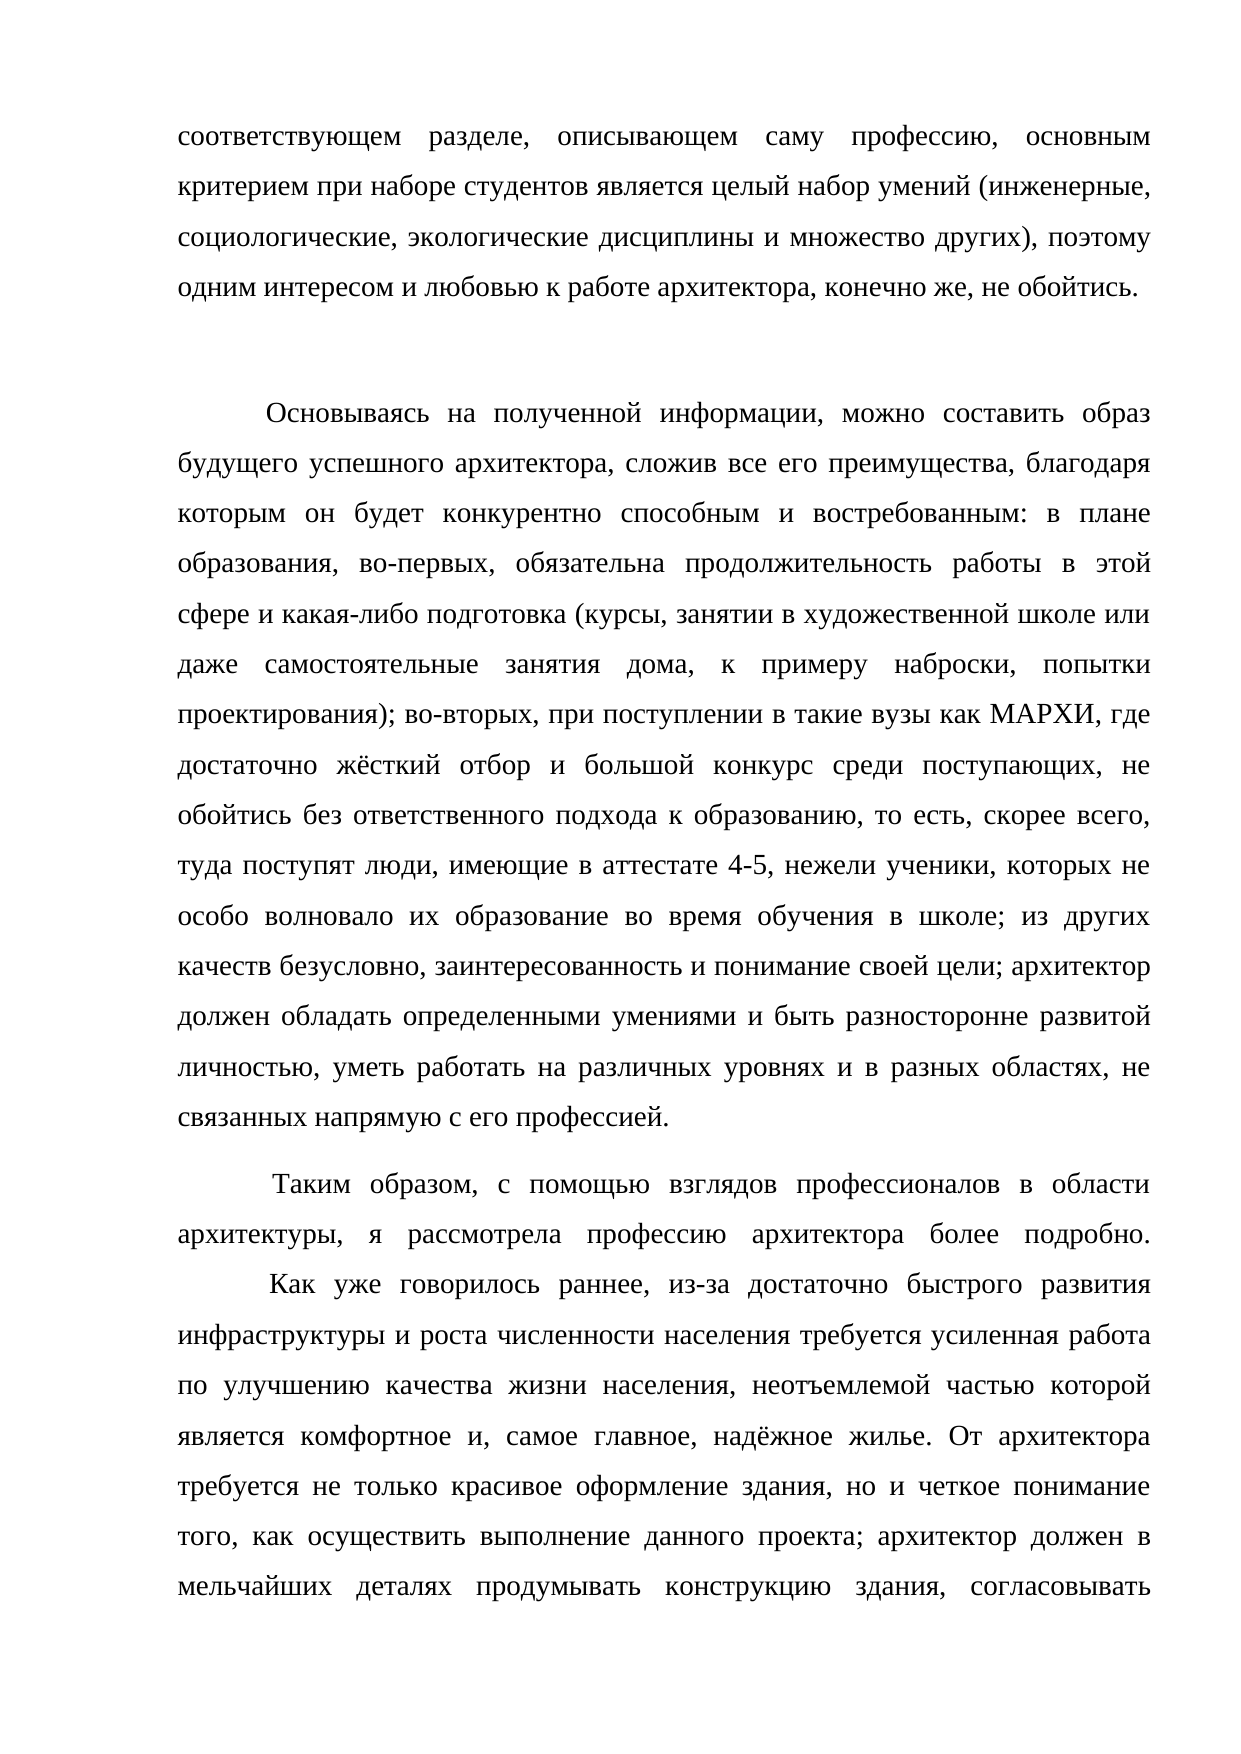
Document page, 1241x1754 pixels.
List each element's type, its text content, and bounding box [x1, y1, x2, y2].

text Основываясь на полученной информации, можно составить образ будущего успешного архитектора, сложив все его преимущества, благодаря которым он будет конкурентно способным и востребованным: в плане образования, во-первых, обязательна продолжительность работы в этой сфере и какая-либо подготовка (курсы, занятии в художественной школе или даже самостоятельные занятия дома, к примеру наброски, попытки проектирования); во-вторых, при поступлении в такие вузы как МАРХИ, где достаточно жёсткий отбор и большой конкурс среди поступающих, не обойтись без ответственного подхода к образованию, то есть, скорее всего, туда поступят люди, имеющие в аттестате 4-5, нежели ученики, которых не особо волновало их образование во время обучения в школе; из других качеств безусловно, заинтересованность и понимание своей цели; архитектор должен обладать определенными умениями и быть разносторонне развитой личностью, уметь работать на различных уровнях и в разных областях, не связанных напрямую с его профессией. [177, 395, 1152, 1133]
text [177, 1166, 1152, 1602]
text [177, 118, 1152, 303]
